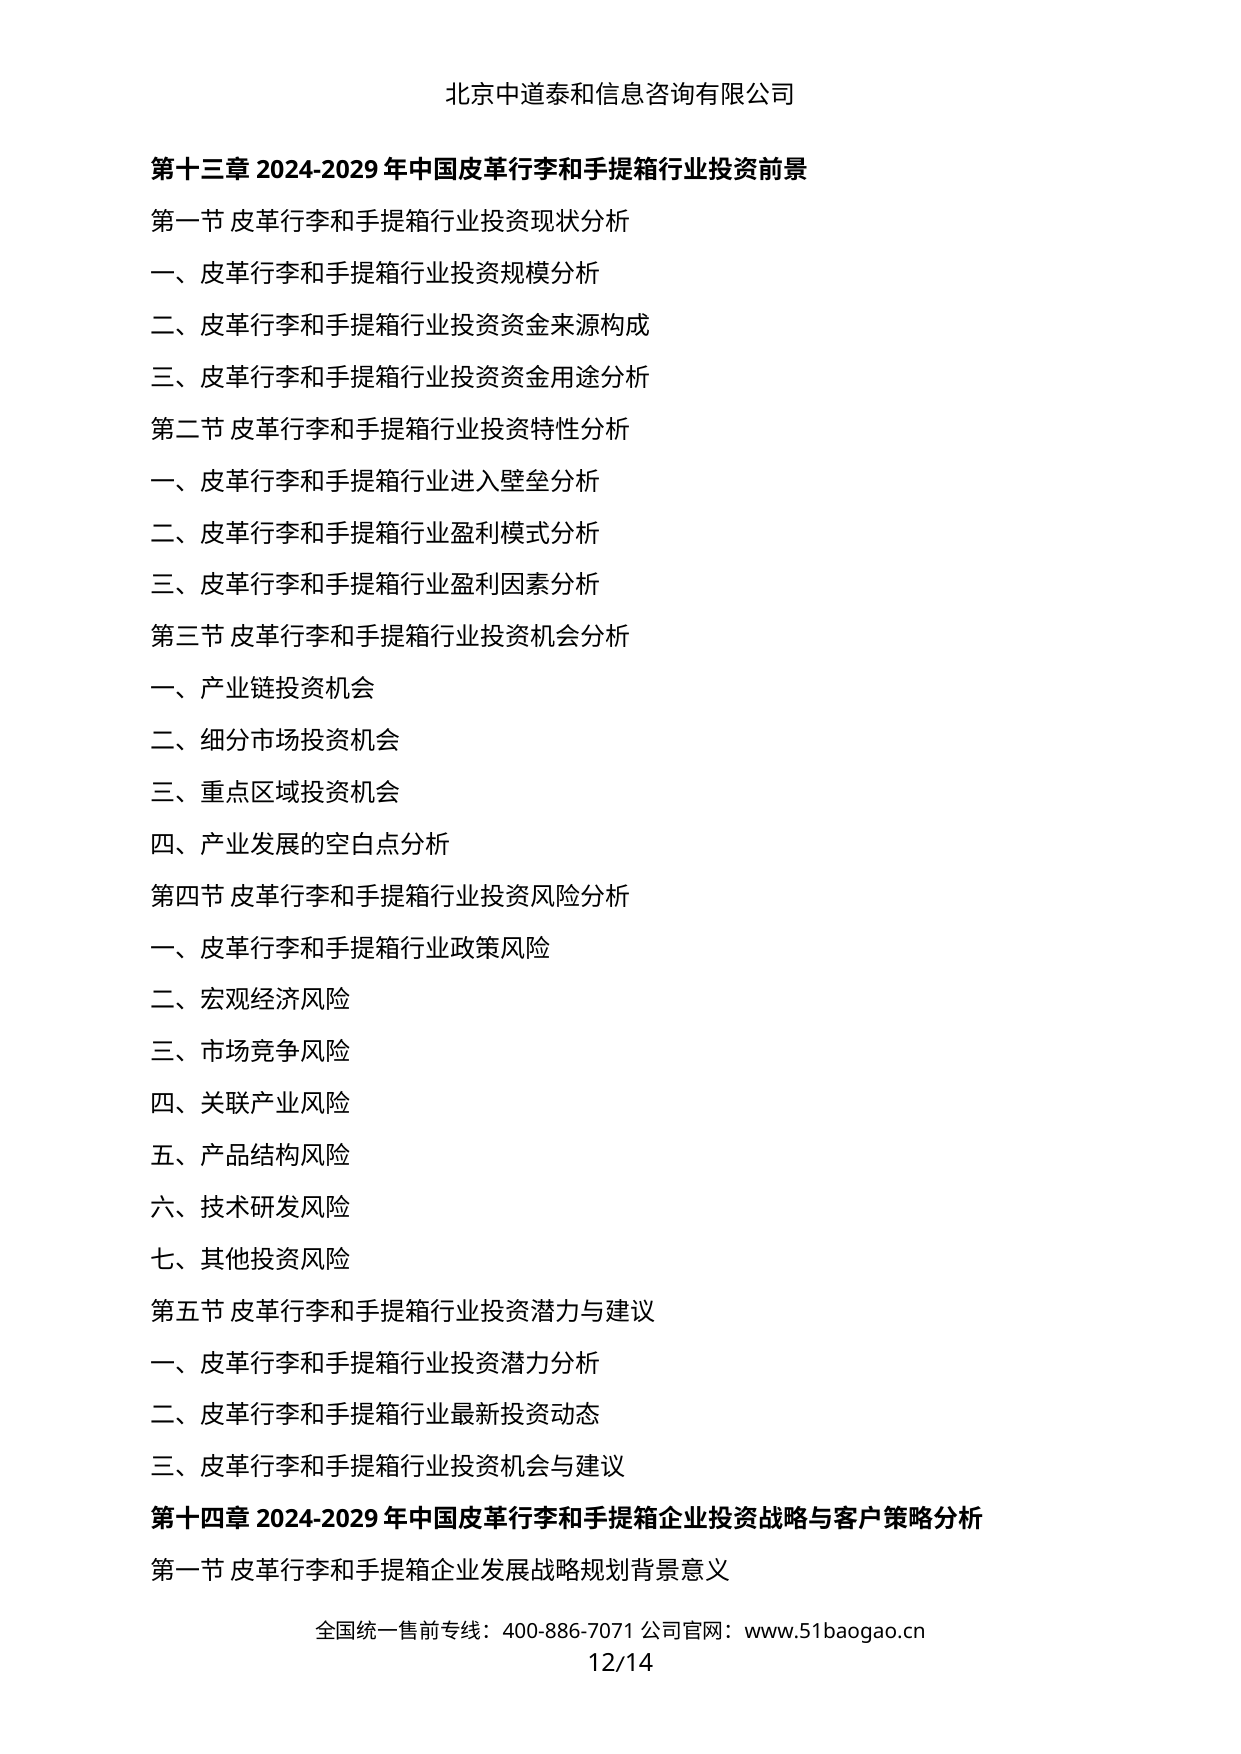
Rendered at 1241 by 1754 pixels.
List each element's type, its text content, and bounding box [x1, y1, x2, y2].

text 三、重点区域投资机会 [150, 772, 1090, 809]
text 二、皮革行李和手提箱行业最新投资动态 [150, 1395, 1090, 1431]
text 第二节 皮革行李和手提箱行业投资特性分析 [150, 409, 1090, 446]
text 二、皮革行李和手提箱行业盈利模式分析 [150, 513, 1090, 549]
text 三、皮革行李和手提箱行业盈利因素分析 [150, 565, 1090, 601]
text 三、皮革行李和手提箱行业投资资金用途分析 [150, 357, 1090, 394]
text 二、宏观经济风险 [150, 980, 1090, 1016]
text 二、皮革行李和手提箱行业投资资金来源构成 [150, 306, 1090, 342]
text 一、皮革行李和手提箱行业政策风险 [150, 928, 1090, 964]
text 一、皮革行李和手提箱行业进入壁垒分析 [150, 461, 1090, 497]
text 第十三章 2024-2029年中国皮革行李和手提箱行业投资前景 [150, 150, 1090, 186]
text 第一节 皮革行李和手提箱行业投资现状分析 [150, 202, 1090, 238]
text 三、市场竞争风险 [150, 1032, 1090, 1068]
text 第三节 皮革行李和手提箱行业投资机会分析 [150, 617, 1090, 653]
text 四、产业发展的空白点分析 [150, 824, 1090, 861]
text 一、产业链投资机会 [150, 669, 1090, 705]
text 一、皮革行李和手提箱行业投资规模分析 [150, 254, 1090, 290]
text 一、皮革行李和手提箱行业投资潜力分析 [150, 1343, 1090, 1379]
text 二、细分市场投资机会 [150, 721, 1090, 757]
text 六、技术研发风险 [150, 1187, 1090, 1224]
text 第一节 皮革行李和手提箱企业发展战略规划背景意义 [150, 1551, 1090, 1587]
text 三、皮革行李和手提箱行业投资机会与建议 [150, 1447, 1090, 1483]
text 第五节 皮革行李和手提箱行业投资潜力与建议 [150, 1291, 1090, 1327]
text 五、产品结构风险 [150, 1136, 1090, 1172]
text 第十四章 2024-2029年中国皮革行李和手提箱企业投资战略与客户策略分析 [150, 1499, 1090, 1535]
text 七、其他投资风险 [150, 1239, 1090, 1276]
text 第四节 皮革行李和手提箱行业投资风险分析 [150, 876, 1090, 912]
text 四、关联产业风险 [150, 1084, 1090, 1120]
